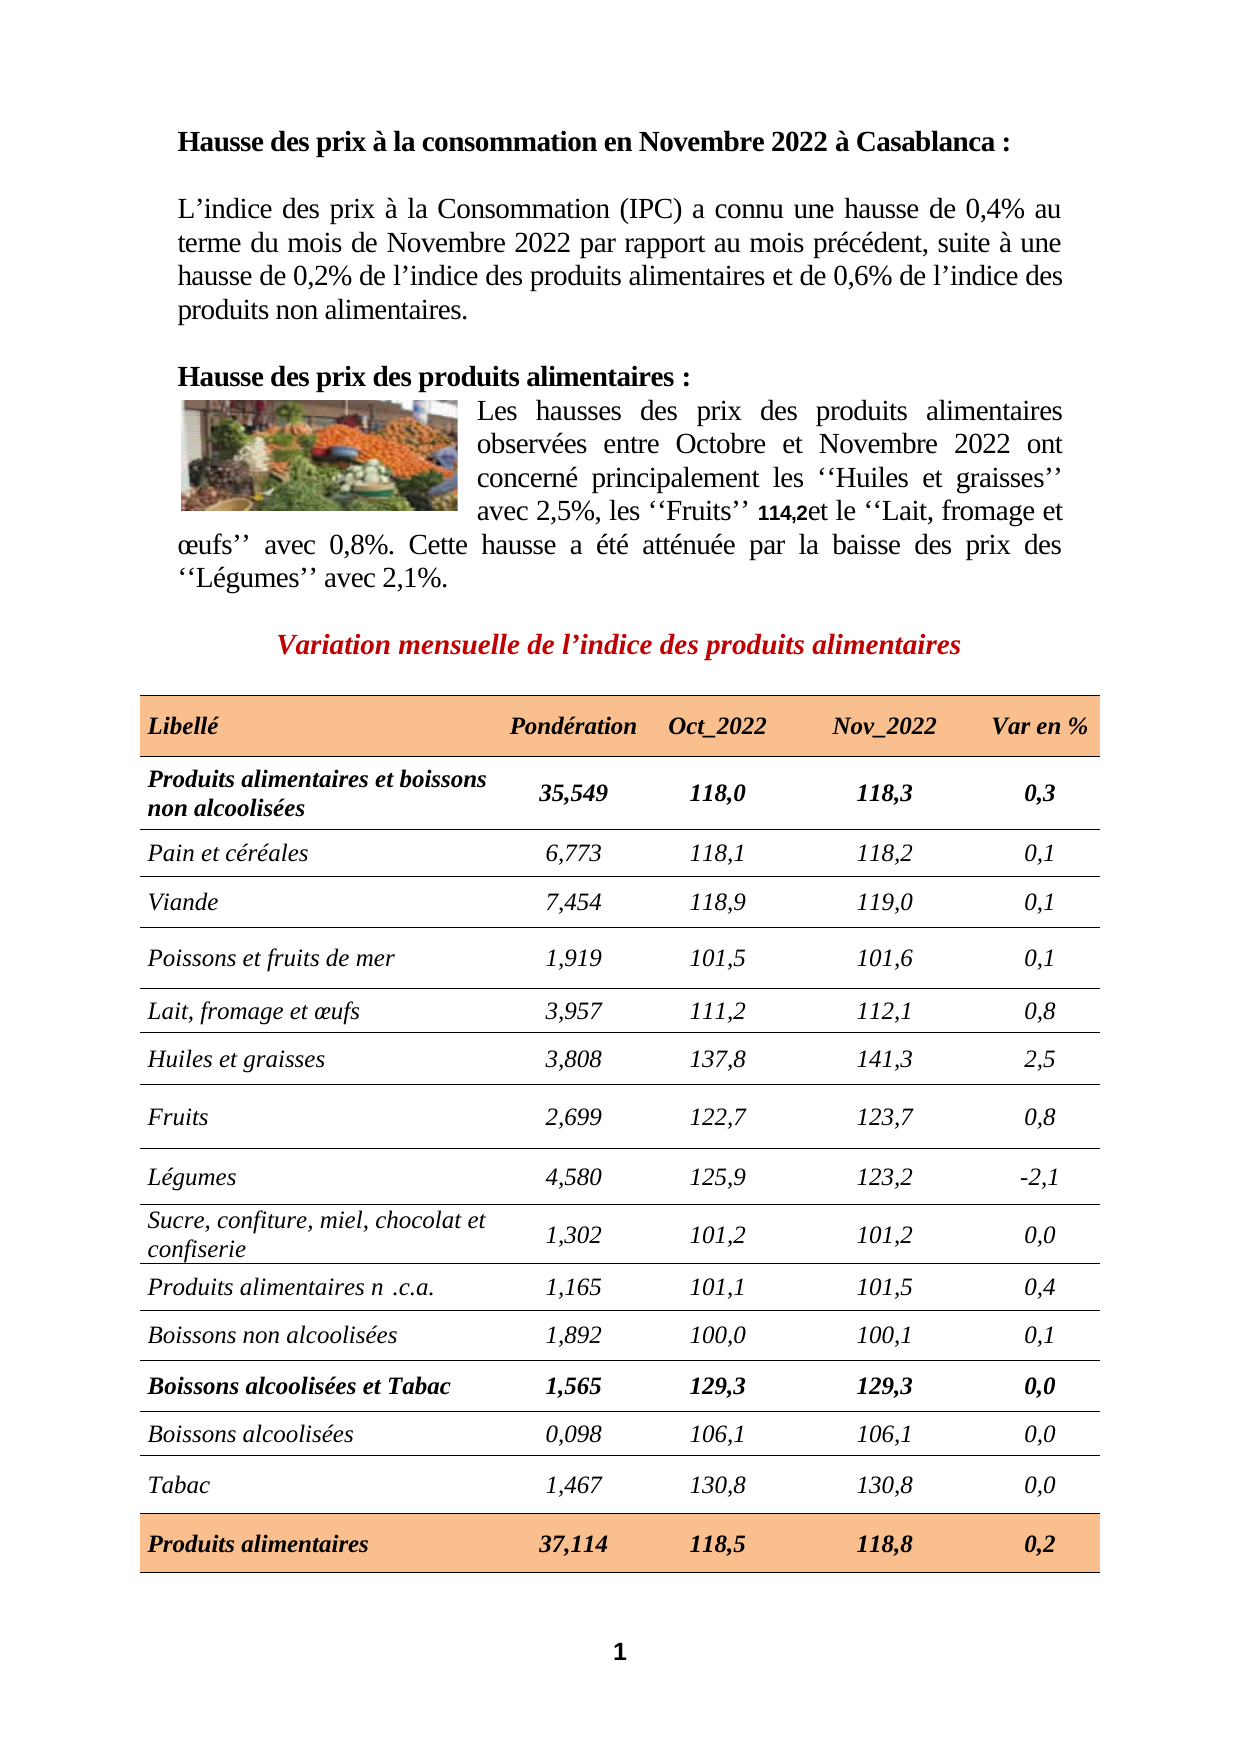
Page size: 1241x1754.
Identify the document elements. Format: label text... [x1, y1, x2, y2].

text Variation mensuelle de l’indice des produits alimentaires [177, 627, 1063, 661]
table_cell 0,3 [982, 757, 1100, 828]
picture [179, 400, 457, 510]
table_header Libellé [140, 696, 502, 756]
table_cell 0,8 [982, 1085, 1100, 1148]
table_cell 101,1 [647, 1264, 790, 1309]
table_cell 101,6 [790, 928, 982, 988]
table_cell Boissons alcoolisées [140, 1412, 502, 1455]
table_cell 0,1 [982, 877, 1100, 927]
table_cell 129,3 [790, 1361, 982, 1411]
table_cell 1,919 [502, 928, 647, 988]
table_header Oct_2022 [647, 696, 790, 756]
table_cell 123,2 [790, 1149, 982, 1204]
table_cell Produits alimentaires n .c.a. [140, 1264, 502, 1309]
table_cell -2,1 [982, 1149, 1100, 1204]
table_cell Pain et céréales [140, 830, 502, 876]
table_cell 0,1 [982, 830, 1100, 876]
table_cell 100,0 [647, 1311, 790, 1359]
table_cell 119,0 [790, 877, 982, 927]
table_cell 106,1 [647, 1412, 790, 1455]
table_cell 0,0 [982, 1205, 1100, 1263]
table_cell Sucre, confiture, miel, chocolat et confiserie [140, 1205, 502, 1263]
table_header Var en % [982, 696, 1100, 756]
table_cell 0,098 [502, 1412, 647, 1455]
table_cell Huiles et graisses [140, 1033, 502, 1084]
table_cell 101,5 [790, 1264, 982, 1309]
table_cell 1,892 [502, 1311, 647, 1359]
table_cell 1,467 [502, 1456, 647, 1513]
table_header Nov_2022 [790, 696, 982, 756]
table_cell 129,3 [647, 1361, 790, 1411]
table_cell 101,2 [647, 1205, 790, 1263]
table_cell 137,8 [647, 1033, 790, 1084]
table_cell 118,5 [647, 1514, 790, 1572]
table_cell Boissons alcoolisées et Tabac [140, 1361, 502, 1411]
table_cell 141,3 [790, 1033, 982, 1084]
table_cell 118,8 [790, 1514, 982, 1572]
table_cell Produits alimentaires et boissons non alcoolisées [140, 757, 502, 828]
table_cell 6,773 [502, 830, 647, 876]
table_cell 112,1 [790, 989, 982, 1032]
text Les hausses des prix des produits alimentaires observées entre Octobre et Novembre 2022 ont concerné principalement les ‘‘Huiles et graisses’’ avec 2,5%, les ‘‘Fruits’’ 114,2et le ‘‘Lait, fromage et œufs’’ avec 0,8%. Cette hausse a été atténuée par la baisse des prix des ‘‘Légumes’’ avec 2,1%. [177, 393, 1063, 594]
table_cell 7,454 [502, 877, 647, 927]
text Hausse des prix à la consommation en Novembre 2022 à Casablanca : [177, 124, 1063, 158]
table_cell 106,1 [790, 1412, 982, 1455]
table_cell Poissons et fruits de mer [140, 928, 502, 988]
table_cell 0,8 [982, 989, 1100, 1032]
table_cell 0,2 [982, 1514, 1100, 1572]
table_cell Produits alimentaires [140, 1514, 502, 1572]
table_cell 3,808 [502, 1033, 647, 1084]
table_cell 125,9 [647, 1149, 790, 1204]
table_cell 3,957 [502, 989, 647, 1032]
table_cell 101,2 [790, 1205, 982, 1263]
table_cell 111,2 [647, 989, 790, 1032]
table_cell 130,8 [790, 1456, 982, 1513]
table_cell 118,0 [647, 757, 790, 828]
table_header Pondération [502, 696, 647, 756]
table_cell 1,165 [502, 1264, 647, 1309]
table_cell Boissons non alcoolisées [140, 1311, 502, 1359]
table_cell 118,1 [647, 830, 790, 876]
table_cell Fruits [140, 1085, 502, 1148]
table_cell 0,0 [982, 1412, 1100, 1455]
table_cell 130,8 [647, 1456, 790, 1513]
text Hausse des prix des produits alimentaires : [177, 359, 1063, 393]
table_cell 4,580 [502, 1149, 647, 1204]
table_cell Tabac [140, 1456, 502, 1513]
table_cell 2,5 [982, 1033, 1100, 1084]
table_cell 118,2 [790, 830, 982, 876]
table_cell Viande [140, 877, 502, 927]
table_cell Lait, fromage et œufs [140, 989, 502, 1032]
table_cell 2,699 [502, 1085, 647, 1148]
table_cell 0,0 [982, 1456, 1100, 1513]
text L’indice des prix à la Consommation (IPC) a connu une hausse de 0,4% au terme du mois de Novembre 2022 par rapport au mois précédent, suite à une hausse de 0,2% de l’indice des produits alimentaires et de 0,6% de l’indice des produits non alimentaires. [177, 191, 1063, 326]
table_cell 0,0 [982, 1361, 1100, 1411]
table_cell 1,302 [502, 1205, 647, 1263]
table_cell Légumes [140, 1149, 502, 1204]
table_cell 123,7 [790, 1085, 982, 1148]
table_cell 118,9 [647, 877, 790, 927]
table_cell 37,114 [502, 1514, 647, 1572]
table_cell 0,4 [982, 1264, 1100, 1309]
table_cell 0,1 [982, 1311, 1100, 1359]
table_cell 101,5 [647, 928, 790, 988]
table_cell 0,1 [982, 928, 1100, 988]
table_cell 35,549 [502, 757, 647, 828]
table_cell 118,3 [790, 757, 982, 828]
table_cell 100,1 [790, 1311, 982, 1359]
table_cell 1,565 [502, 1361, 647, 1411]
table_cell 122,7 [647, 1085, 790, 1148]
